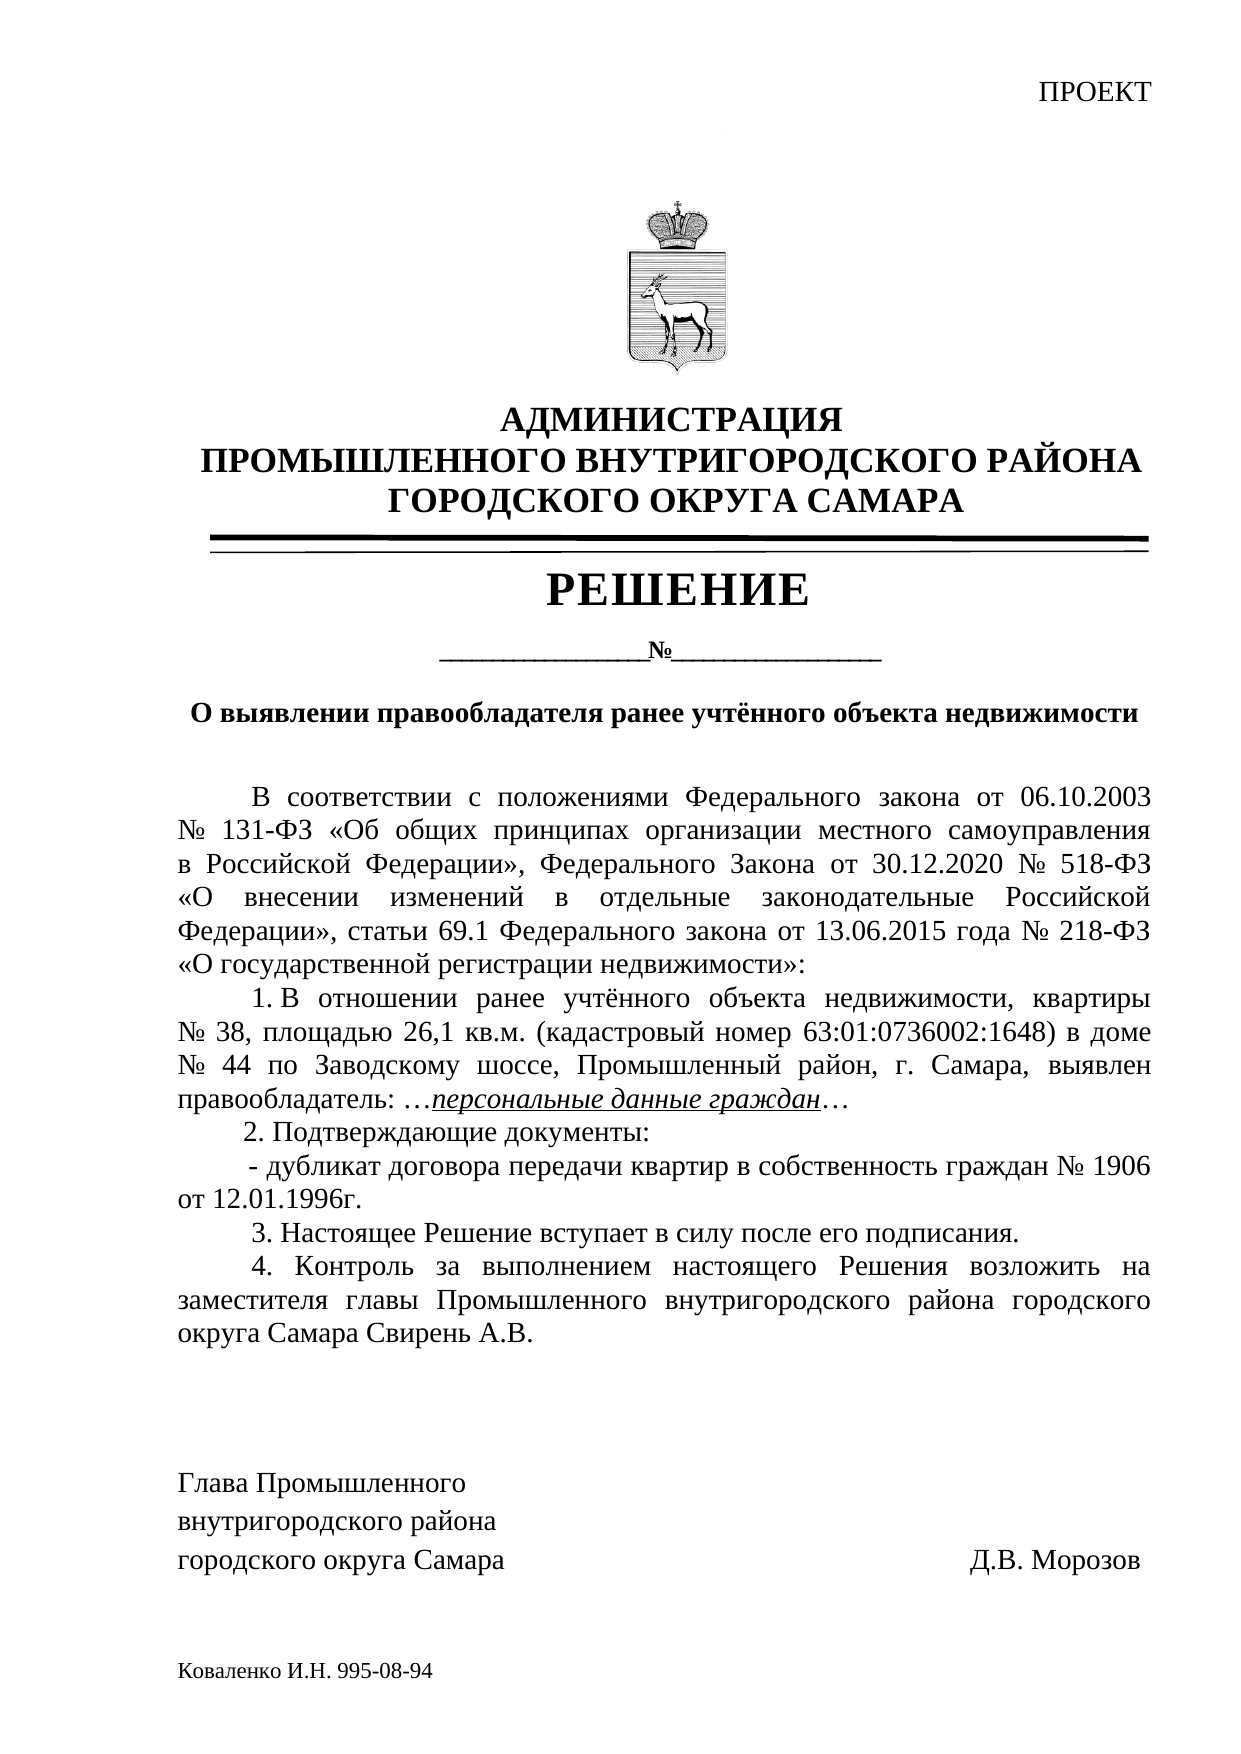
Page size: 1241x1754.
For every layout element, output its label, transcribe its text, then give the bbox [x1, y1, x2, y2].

text 4. Контроль за выполнением настоящего Решения возложить на заместителя главы Промышленного внутригородского района городского округа Самара Свирень А.В. [177, 1248, 1152, 1349]
title О выявлении правообладателя ранее учтённого объекта недвижимости [177, 695, 1152, 728]
picture [547, 133, 782, 390]
table_header Д.В. Морозов [690, 1349, 1152, 1657]
text 2. Подтверждающие документы: [177, 1114, 1152, 1148]
table_header Глава Промышленного внутригородского района городского округа Самара [177, 1349, 690, 1657]
text - дубликат договора передачи квартир в собственность граждан № 1906 от 12.01.1996г. [177, 1148, 1152, 1215]
list В отношении ранее учтённого объекта недвижимости, квартиры № 38, площадью 26,1 кв.м. (кадастровый номер 63:01:0736002:1648) в доме № 44 по Заводскому шоссе, Промышленный район, г. Самара, выявлен правообладатель: …персональные данные граждан… [177, 980, 1152, 1114]
text В соответствии с положениями Федерального закона от 06.10.2003 № 131-ФЗ «Об общих принципах организации местного самоуправления в Российской Федерации», Федерального Закона от 30.12.2020 № 518-ФЗ «О внесении изменений в отдельные законодательные Российской Федерации», статьи 69.1 Федерального закона от 13.06.2015 года № 218-ФЗ «О государственной регистрации недвижимости»: [177, 779, 1152, 980]
text 3. Настоящее Решение вступает в силу после его подписания. [177, 1215, 1152, 1248]
text Коваленко И.Н. 995-08-94 [177, 1657, 1152, 1684]
